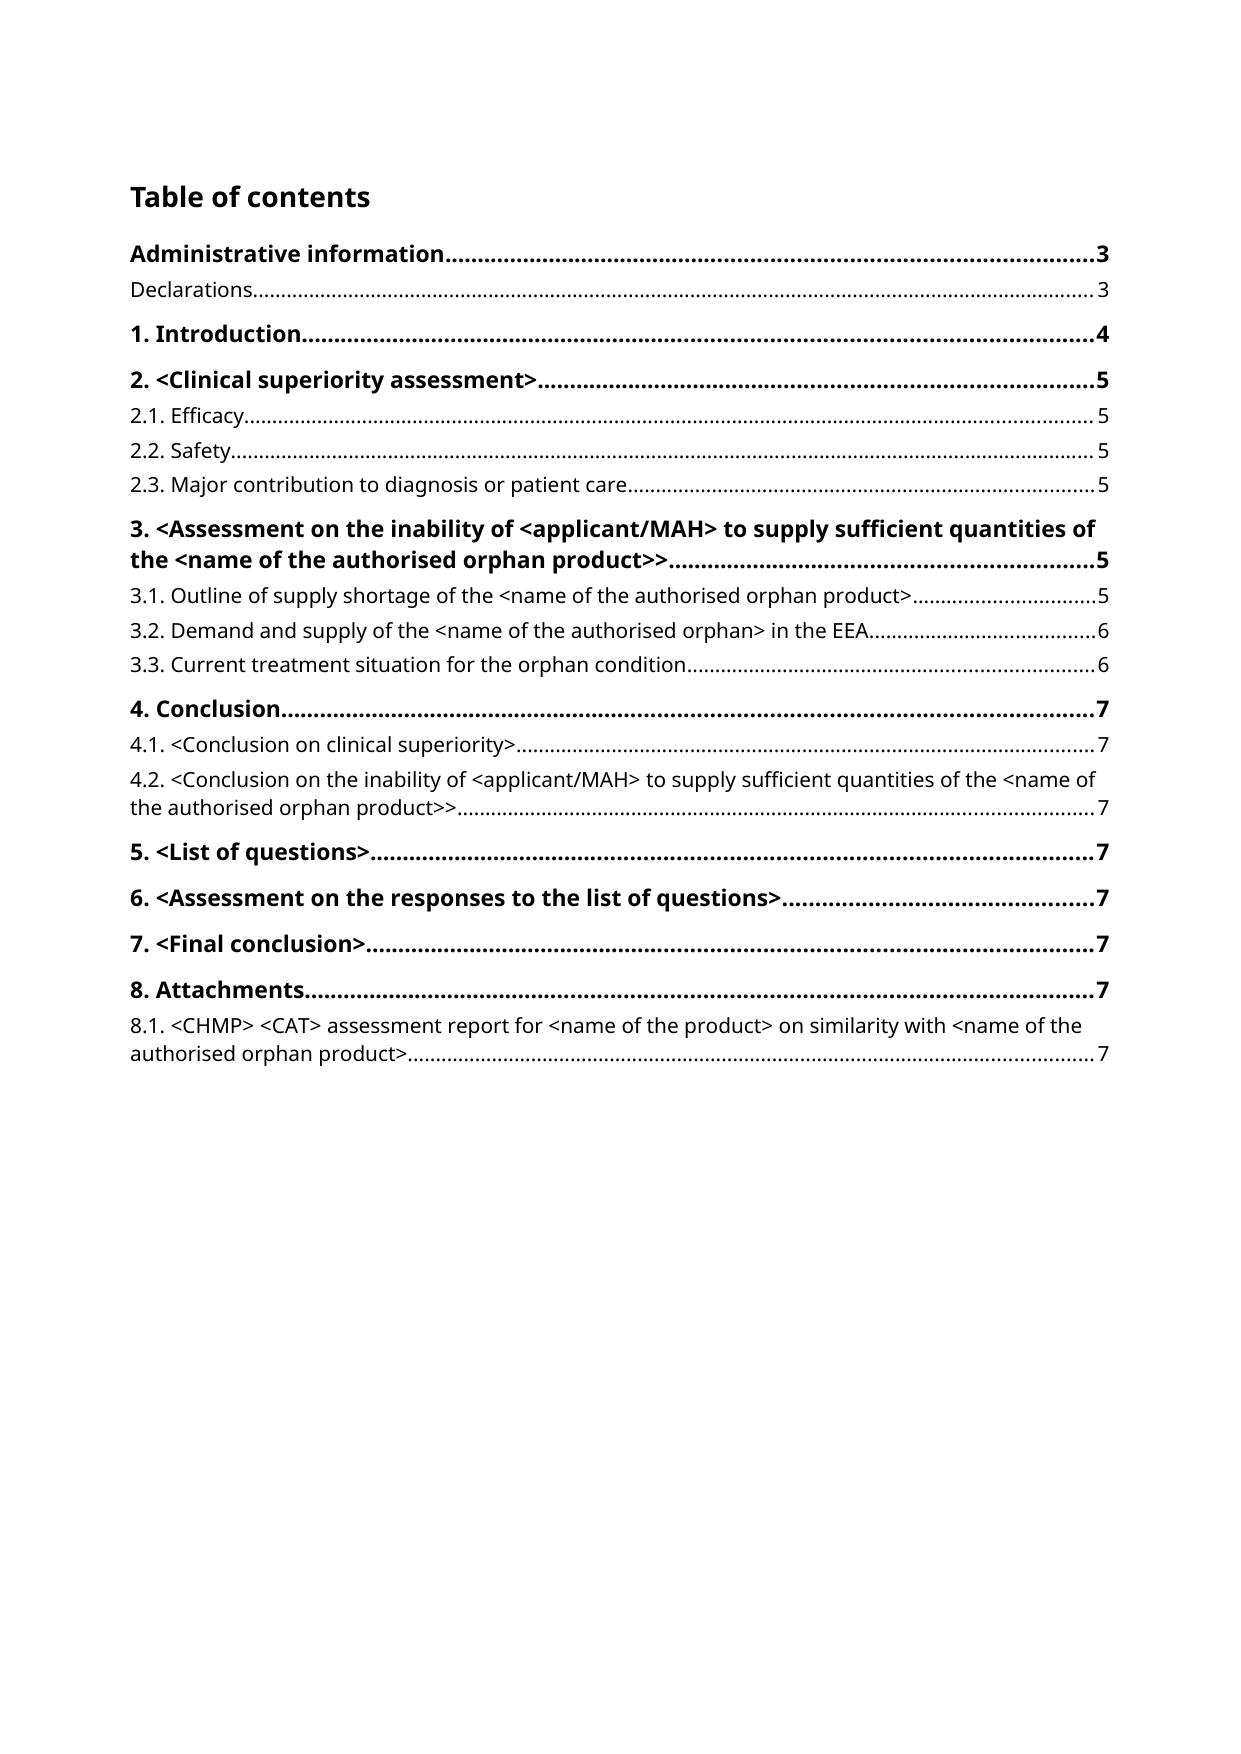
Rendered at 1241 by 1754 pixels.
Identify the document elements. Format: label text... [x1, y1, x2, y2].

text 2.2. Safety 5 [130, 436, 1110, 464]
text 6. <Assessment on the responses to the list of questions> 7 [130, 882, 1110, 913]
text 2.3. Major contribution to diagnosis or patient care 5 [130, 470, 1110, 498]
text 2. <Clinical superiority assessment> 5 [130, 364, 1110, 395]
text 8. Attachments 7 [130, 974, 1110, 1005]
text 3.1. Outline of supply shortage of the <name of the authorised orphan product> 5 [130, 582, 1110, 610]
text Administrative information 3 [130, 238, 1110, 269]
text 8.1. <CHMP> <CAT> assessment report for <name of the product> on similarity with <name of the authorised orphan product>. 7 [130, 1011, 1110, 1068]
text Declarations 3 [130, 275, 1110, 304]
text 2.1. Efficacy 5 [130, 401, 1110, 430]
subtitle Table of contents [130, 177, 1110, 215]
text 4.2. <Conclusion on the inability of <applicant/MAH> to supply sufficient quantities of the <name of the authorised orphan product>> 7 [130, 765, 1110, 822]
text 7. <Final conclusion> 7 [130, 928, 1110, 959]
text 4.1. <Conclusion on clinical superiority> 7 [130, 731, 1110, 759]
text 5. <List of questions> 7 [130, 836, 1110, 868]
text 4. Conclusion 7 [130, 693, 1110, 724]
text 1. Introduction 4 [130, 318, 1110, 349]
text 3. <Assessment on the inability of <applicant/MAH> to supply sufficient quantities of the <name of the authorised orphan product>> 5 [130, 513, 1110, 576]
text 3.3. Current treatment situation for the orphan condition 6 [130, 650, 1110, 679]
text 3.2. Demand and supply of the <name of the authorised orphan> in the EEA 6 [130, 616, 1110, 644]
